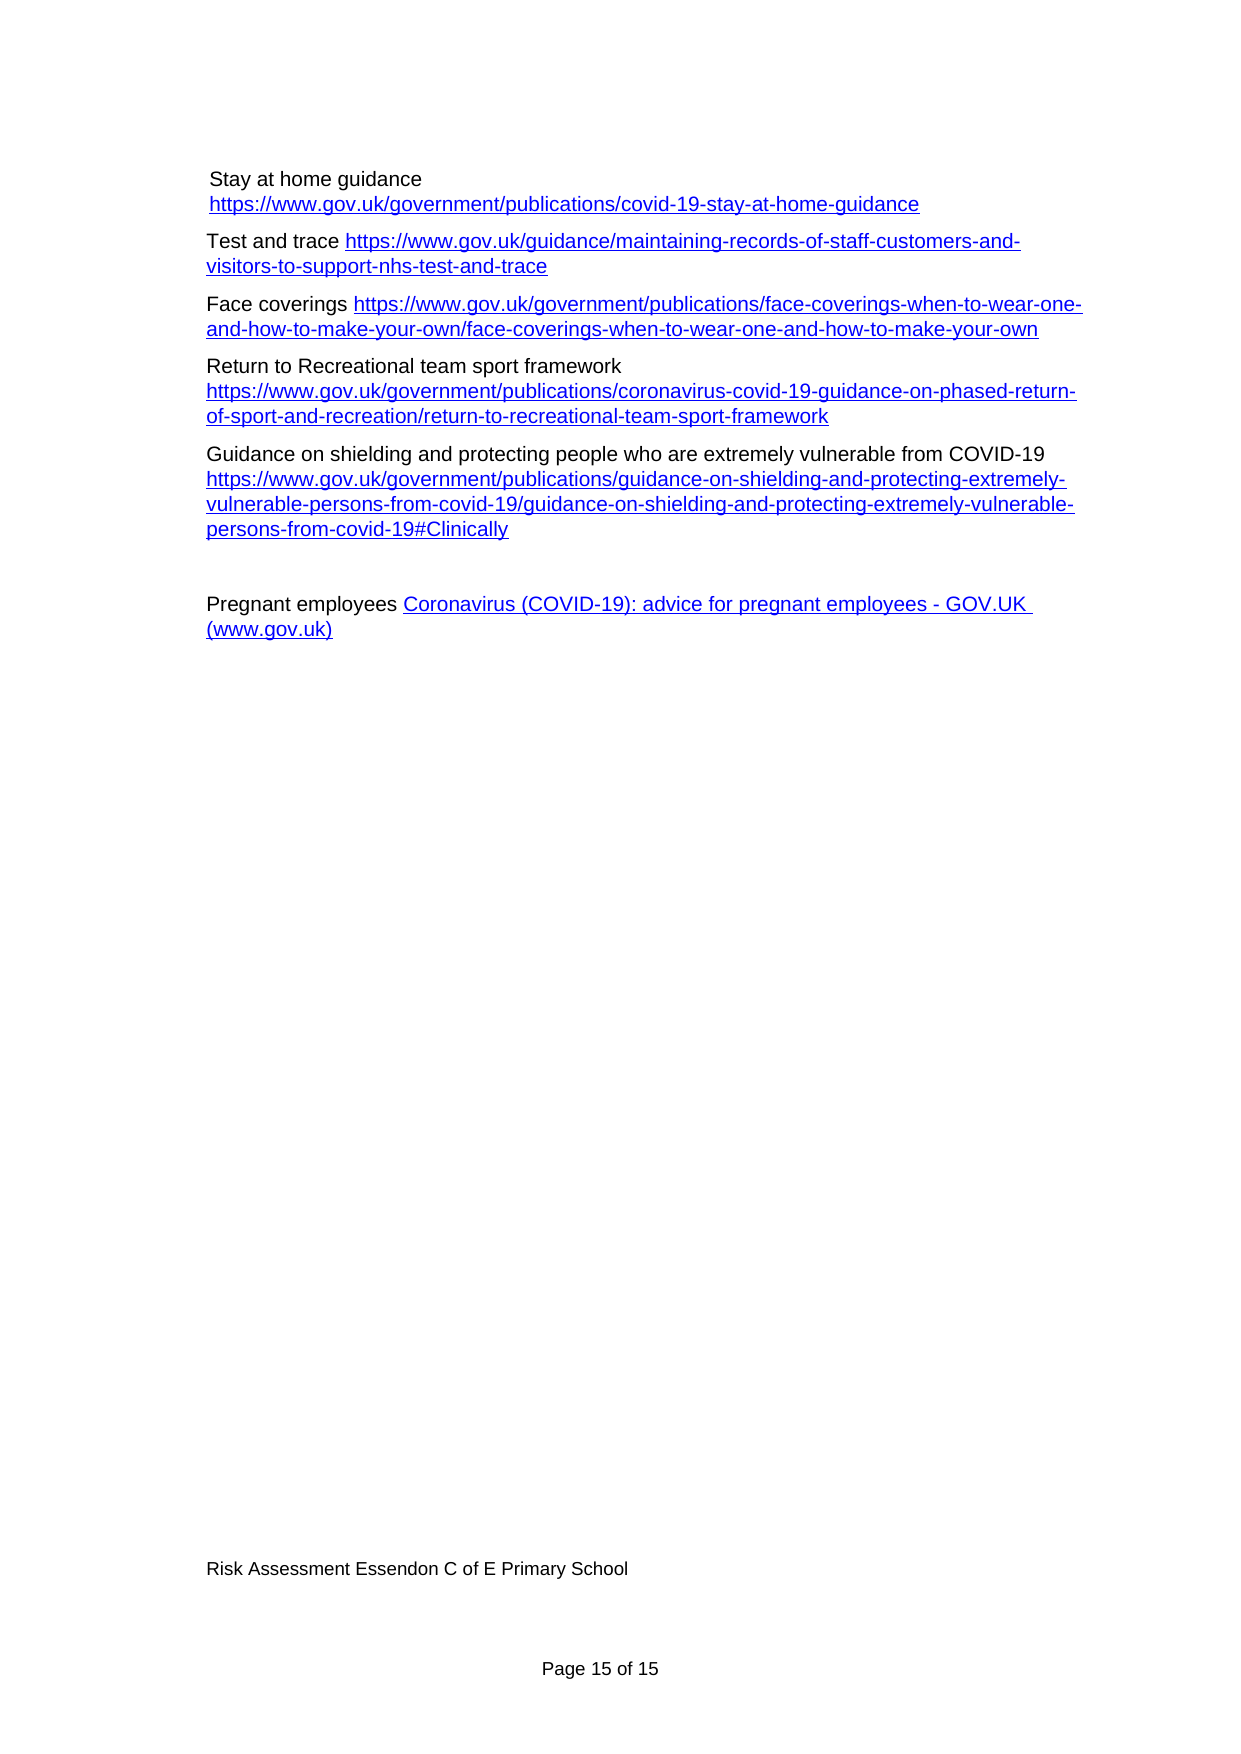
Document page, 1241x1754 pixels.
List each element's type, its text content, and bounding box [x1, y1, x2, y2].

text Guidance on shielding and protecting people who are extremely vulnerable from COVID-19 https://www.gov.uk/government/publications/guidance-on-shielding-and-protecting-extremely-vulnerable-persons-from-covid-19/guidance-on-shielding-and-protecting-extremely-vulnerable-persons-from-covid-19#Clinically [206, 441, 1090, 541]
text Test and trace https://www.gov.uk/guidance/maintaining-records-of-staff-customers-and-visitors-to-support-nhs-test-and-trace [206, 229, 1090, 279]
text Stay at home guidance [209, 166, 1090, 191]
text Pregnant employees Coronavirus (COVID-19): advice for pregnant employees - GOV.UK (www.gov.uk) [206, 591, 1090, 641]
text Return to Recreational team sport framework https://www.gov.uk/government/publications/coronavirus-covid-19-guidance-on-phased-return-of-sport-and-recreation/return-to-recreational-team-sport-framework [206, 354, 1090, 429]
text https://www.gov.uk/government/publications/covid-19-stay-at-home-guidance [209, 191, 1090, 216]
text Face coverings https://www.gov.uk/government/publications/face-coverings-when-to-wear-one-and-how-to-make-your-own/face-coverings-when-to-wear-one-and-how-to-make-your-own [206, 291, 1090, 341]
